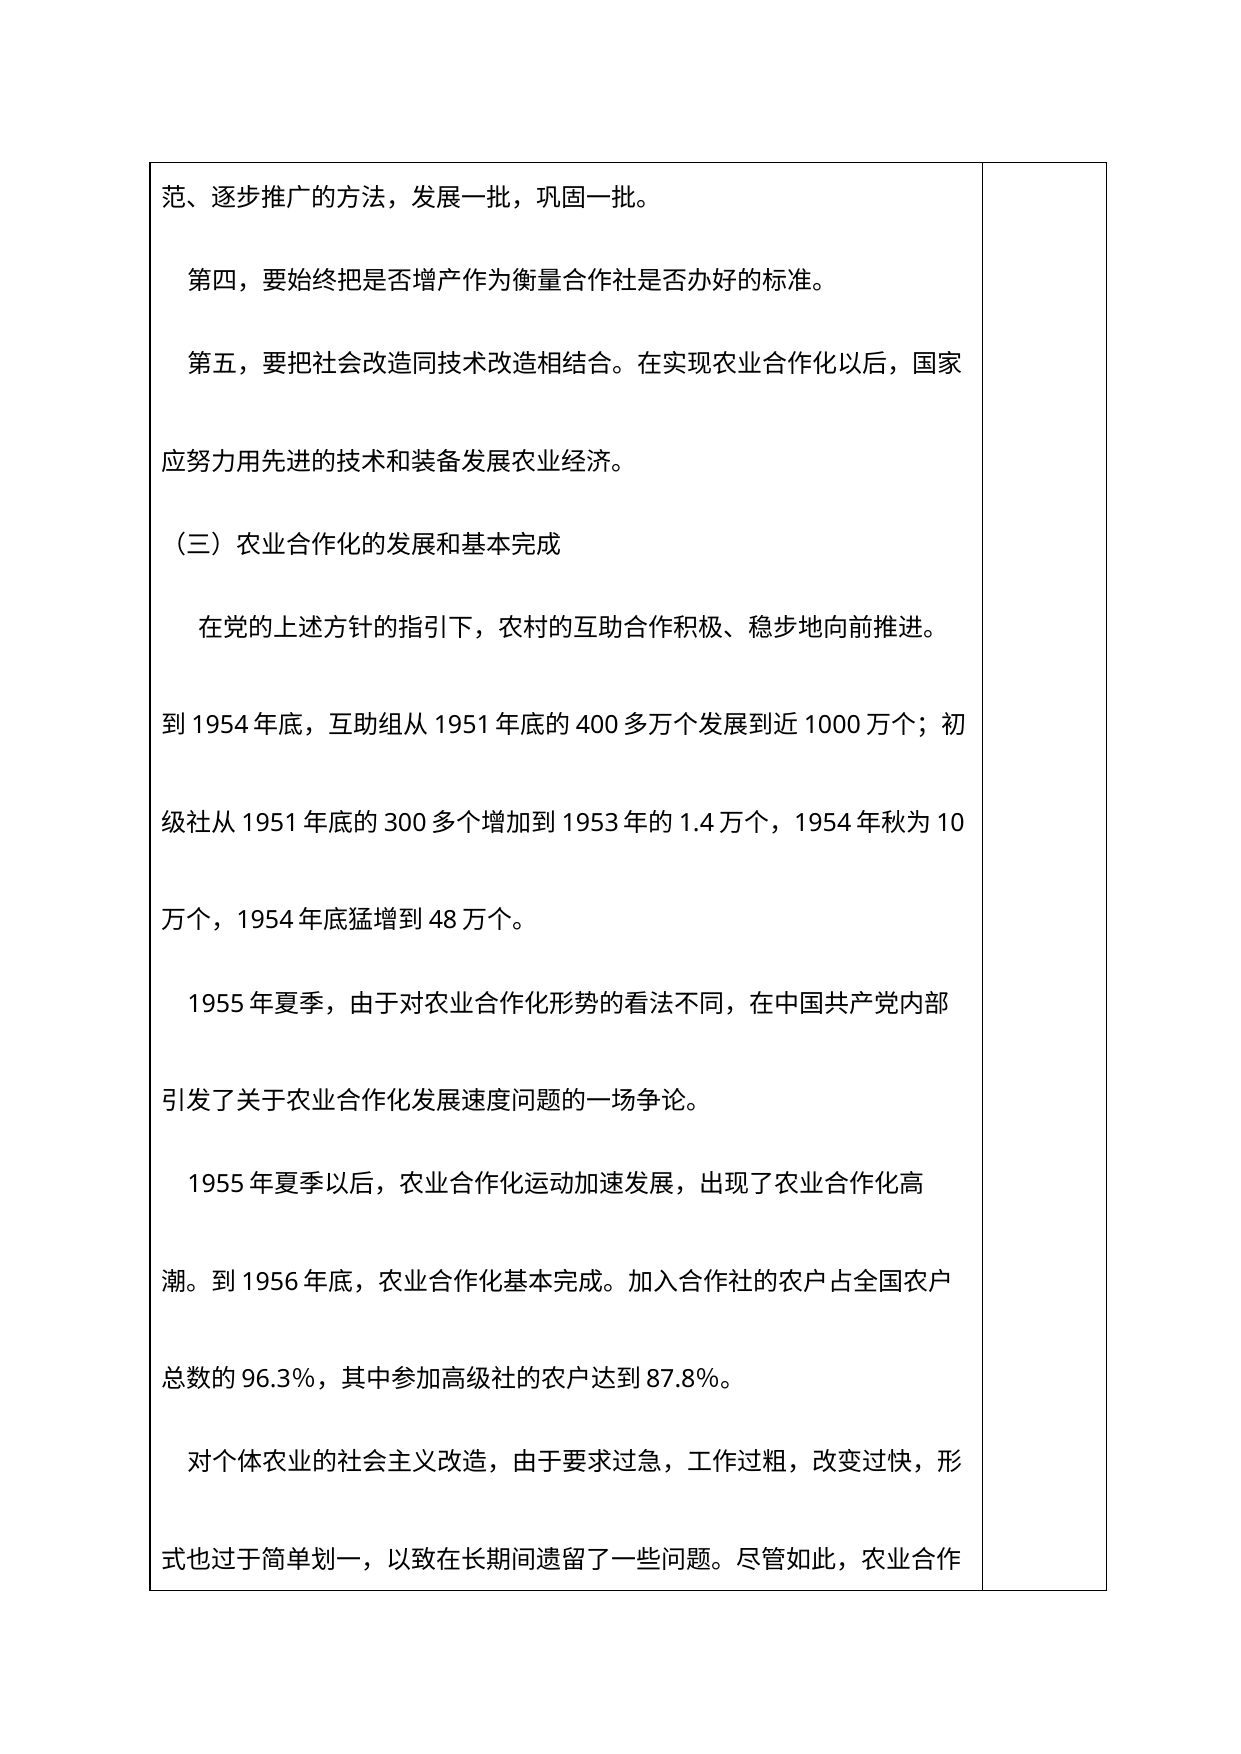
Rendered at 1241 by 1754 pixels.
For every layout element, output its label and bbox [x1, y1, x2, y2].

table_cell [151, 163, 982, 1590]
table_cell [983, 163, 1106, 1590]
